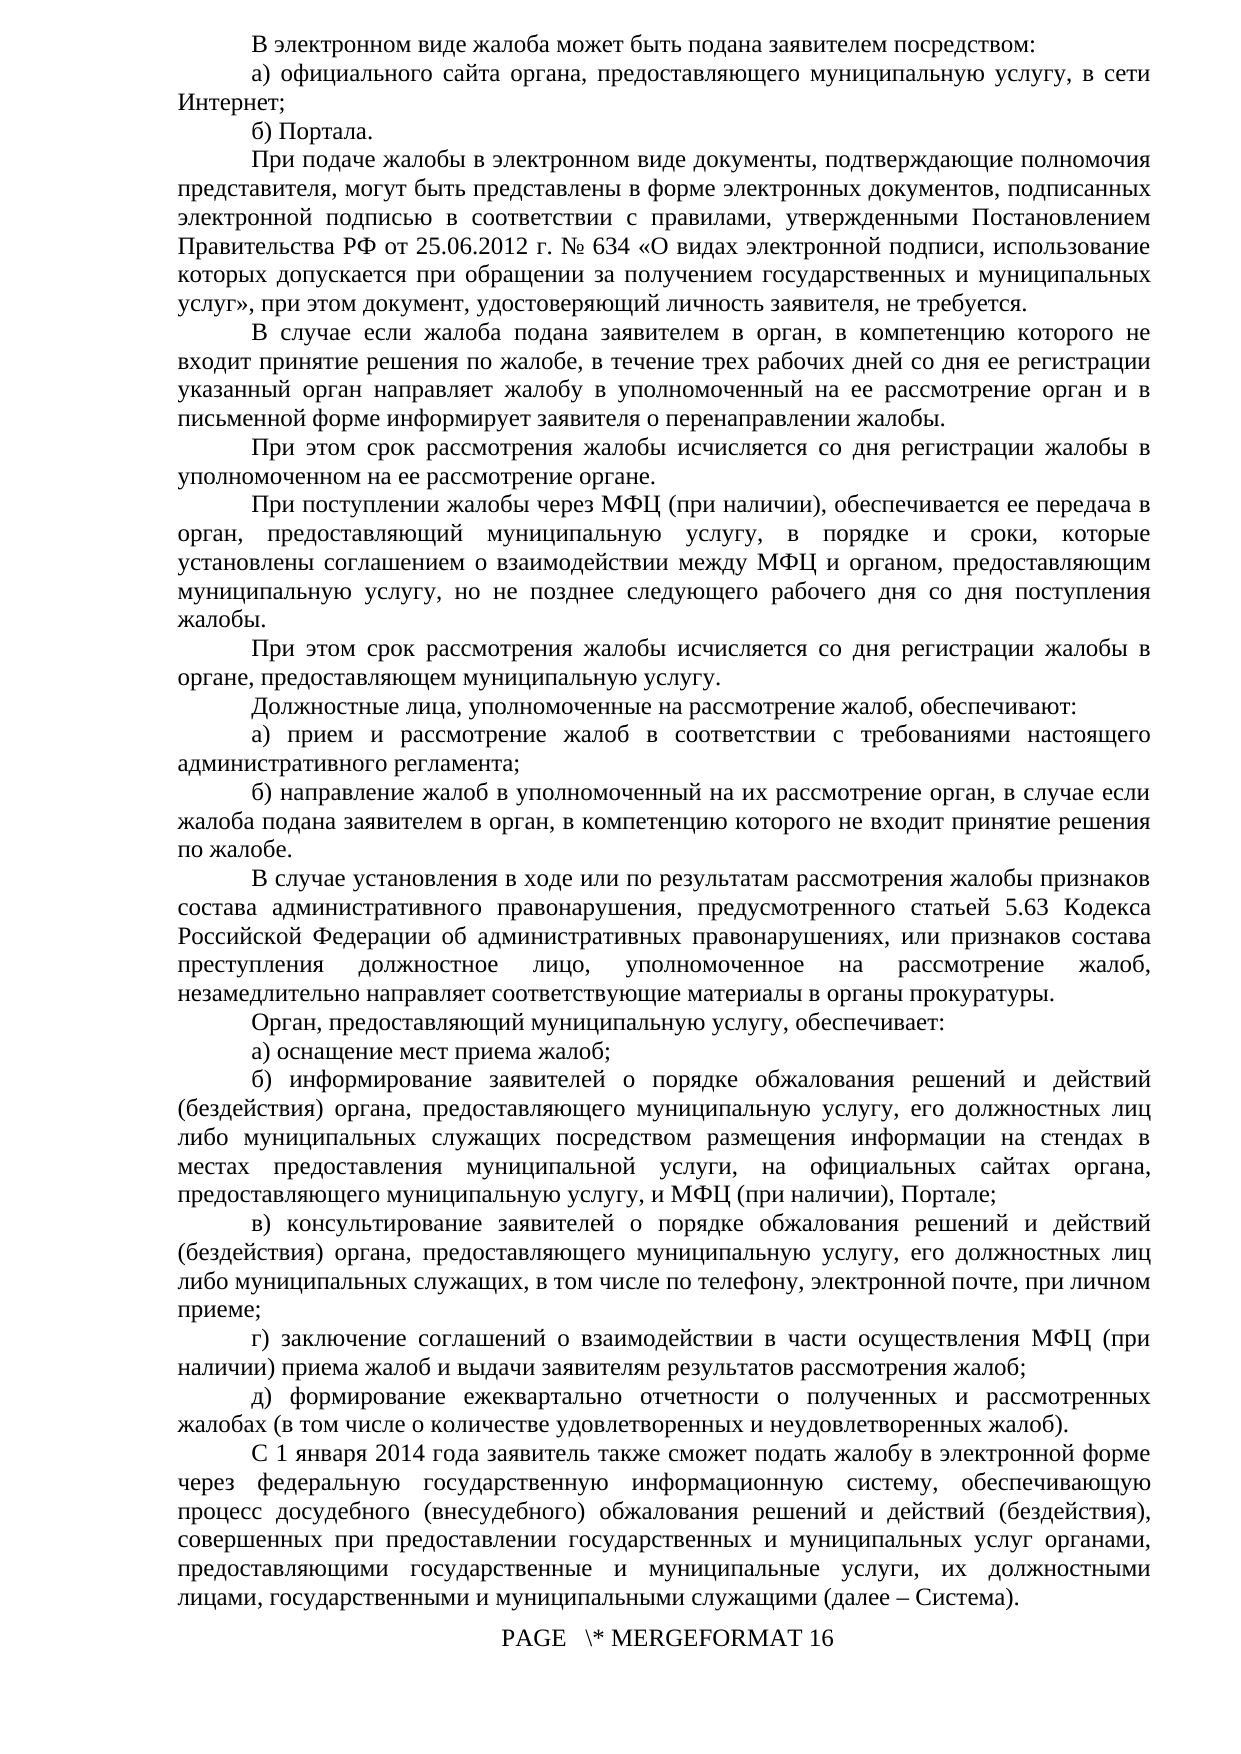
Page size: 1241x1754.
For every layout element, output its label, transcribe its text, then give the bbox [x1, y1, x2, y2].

text При поступлении жалобы через МФЦ (при наличии), обеспечивается ее передача в орган, предоставляющий муниципальную услугу, в порядке и сроки, которые установлены соглашением о взаимодействии между МФЦ и органом, предоставляющим муниципальную услугу, но не позднее следующего рабочего дня со дня поступления жалобы. [177, 489, 1152, 633]
text б) направление жалоб в уполномоченный на их рассмотрение орган, в случае если жалоба подана заявителем в орган, в компетенцию которого не входит принятие решения по жалобе. [177, 777, 1152, 863]
text При этом срок рассмотрения жалобы исчисляется со дня регистрации жалобы в уполномоченном на ее рассмотрение органе. [177, 432, 1152, 489]
text С 1 января 2014 года заявитель также сможет подать жалобу в электронной форме через федеральную государственную информационную систему, обеспечивающую процесс досудебного (внесудебного) обжалования решений и действий (бездействия), совершенных при предоставлении государственных и муниципальных услуг органами, предоставляющими государственные и муниципальные услуги, их должностными лицами, государственными и муниципальными служащими (далее – Система). [177, 1438, 1152, 1611]
text Должностные лица, уполномоченные на рассмотрение жалоб, обеспечивают: [177, 691, 1152, 719]
text Орган, предоставляющий муниципальную услугу, обеспечивает: [177, 1007, 1152, 1036]
text При этом срок рассмотрения жалобы исчисляется со дня регистрации жалобы в органе, предоставляющем муниципальную услугу. [177, 633, 1152, 691]
text г) заключение соглашений о взаимодействии в части осуществления МФЦ (при наличии) приема жалоб и выдачи заявителям результатов рассмотрения жалоб; [177, 1323, 1152, 1381]
text При подаче жалобы в электронном виде документы, подтверждающие полномочия представителя, могут быть представлены в форме электронных документов, подписанных электронной подписью в соответствии с правилами, утвержденными Постановлением Правительства РФ от 25.06.2012 г. № 634 «О видах электронной подписи, использование которых допускается при обращении за получением государственных и муниципальных услуг», при этом документ, удостоверяющий личность заявителя, не требуется. [177, 144, 1152, 317]
text б) Портала. [177, 116, 1152, 144]
text д) формирование ежеквартально отчетности о полученных и рассмотренных жалобах (в том числе о количестве удовлетворенных и неудовлетворенных жалоб). [177, 1381, 1152, 1438]
text в) консультирование заявителей о порядке обжалования решений и действий (бездействия) органа, предоставляющего муниципальную услугу, его должностных лиц либо муниципальных служащих, в том числе по телефону, электронной почте, при личном приеме; [177, 1208, 1152, 1323]
text В случае если жалоба подана заявителем в орган, в компетенцию которого не входит принятие решения по жалобе, в течение трех рабочих дней со дня ее регистрации указанный орган направляет жалобу в уполномоченный на ее рассмотрение орган и в письменной форме информирует заявителя о перенаправлении жалобы. [177, 317, 1152, 432]
text а) официального сайта органа, предоставляющего муниципальную услугу, в сети Интернет; [177, 58, 1152, 116]
text В случае установления в ходе или по результатам рассмотрения жалобы признаков состава административного правонарушения, предусмотренного статьей 5.63 Кодекса Российской Федерации об административных правонарушениях, или признаков состава преступления должностное лицо, уполномоченное на рассмотрение жалоб, незамедлительно направляет соответствующие материалы в органы прокуратуры. [177, 863, 1152, 1007]
text а) прием и рассмотрение жалоб в соответствии с требованиями настоящего административного регламента; [177, 719, 1152, 777]
text В электронном виде жалоба может быть подана заявителем посредством: [177, 29, 1152, 58]
text а) оснащение мест приема жалоб; [177, 1036, 1152, 1064]
text б) информирование заявителей о порядке обжалования решений и действий (бездействия) органа, предоставляющего муниципальную услугу, его должностных лиц либо муниципальных служащих посредством размещения информации на стендах в местах предоставления муниципальной услуги, на официальных сайтах органа, предоставляющего муниципальную услугу, и МФЦ (при наличии), Портале; [177, 1064, 1152, 1208]
